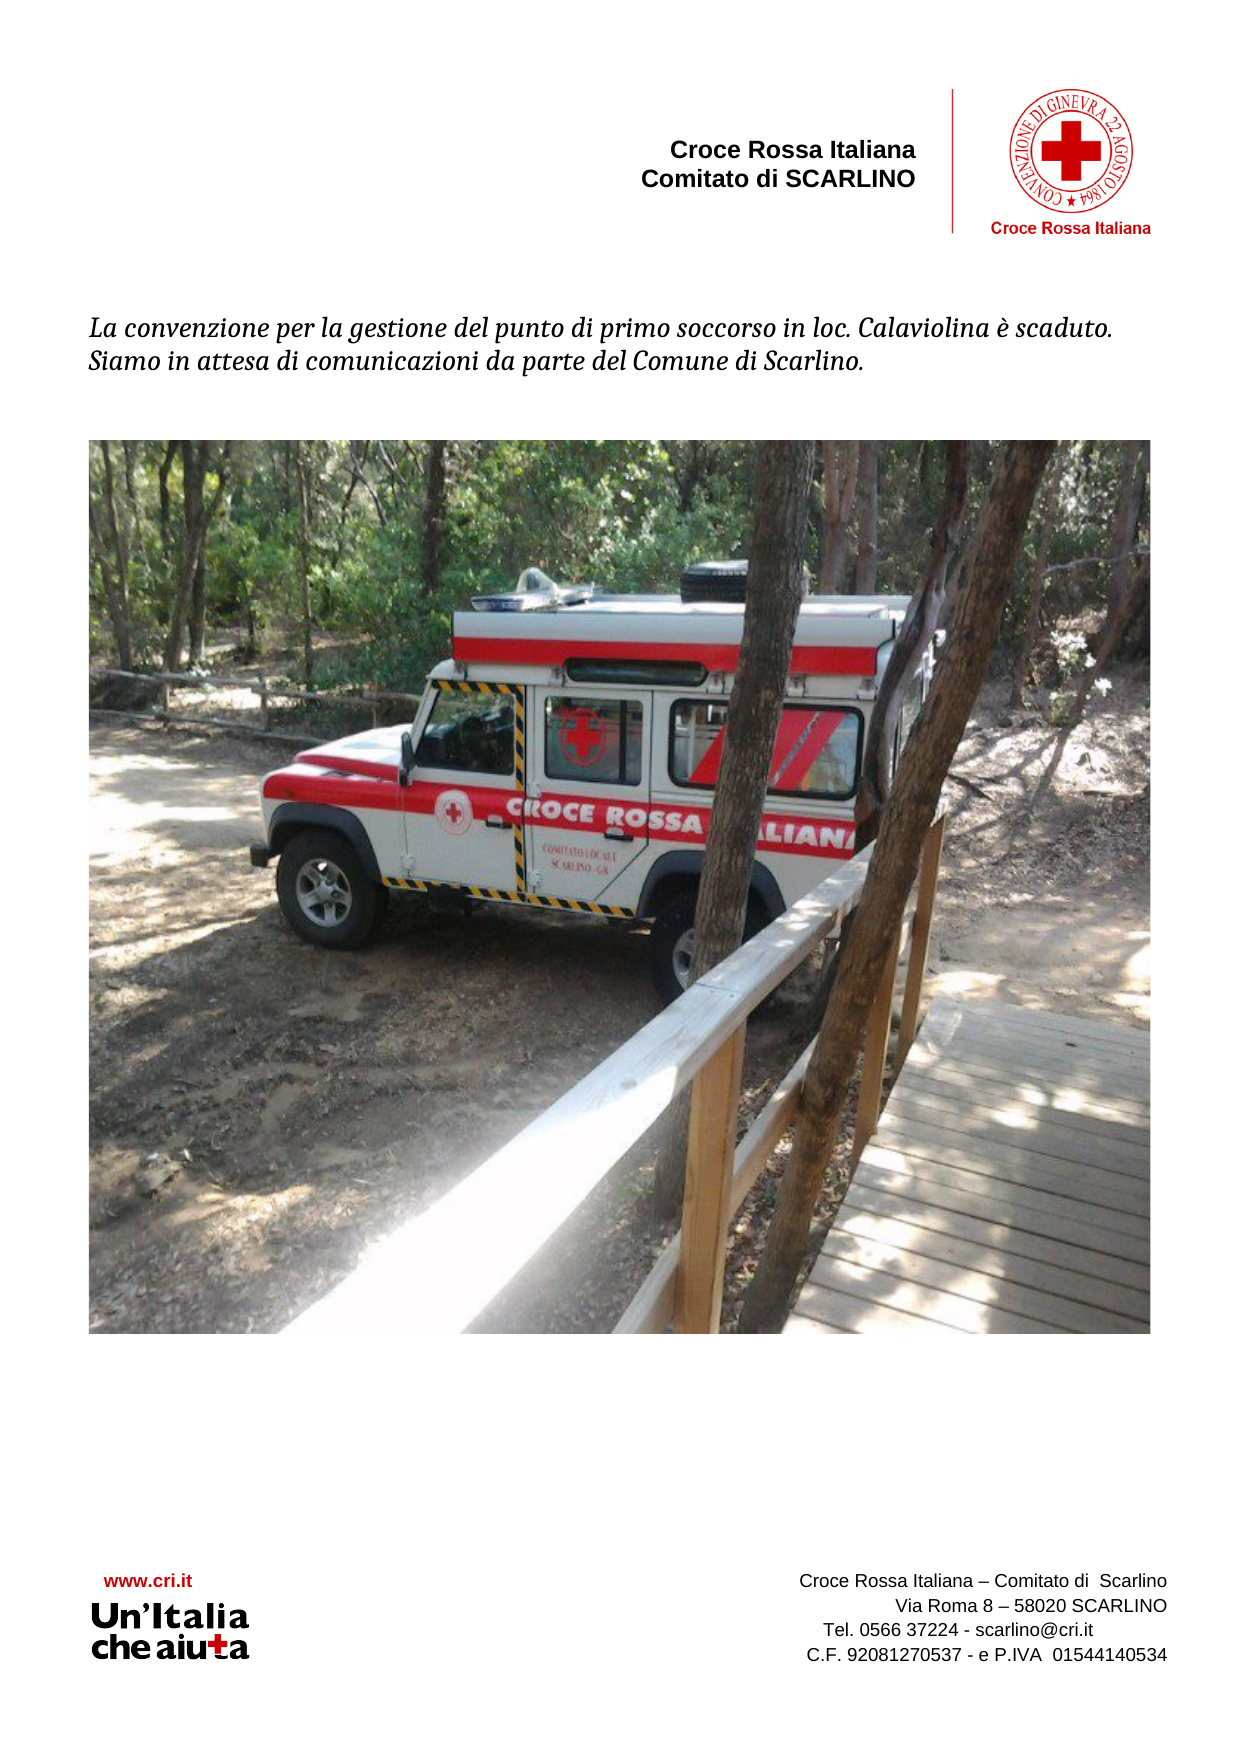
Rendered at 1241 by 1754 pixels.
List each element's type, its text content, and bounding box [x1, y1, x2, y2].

picture [88, 440, 1151, 1334]
picture [922, 89, 1165, 243]
picture [88, 1599, 253, 1664]
text La convenzione per la gestione del punto di primo soccorso in loc. Calaviolina è scaduto. Siamo in attesa di comunicazioni da parte del Comune di Scarlino. [89, 311, 1152, 378]
